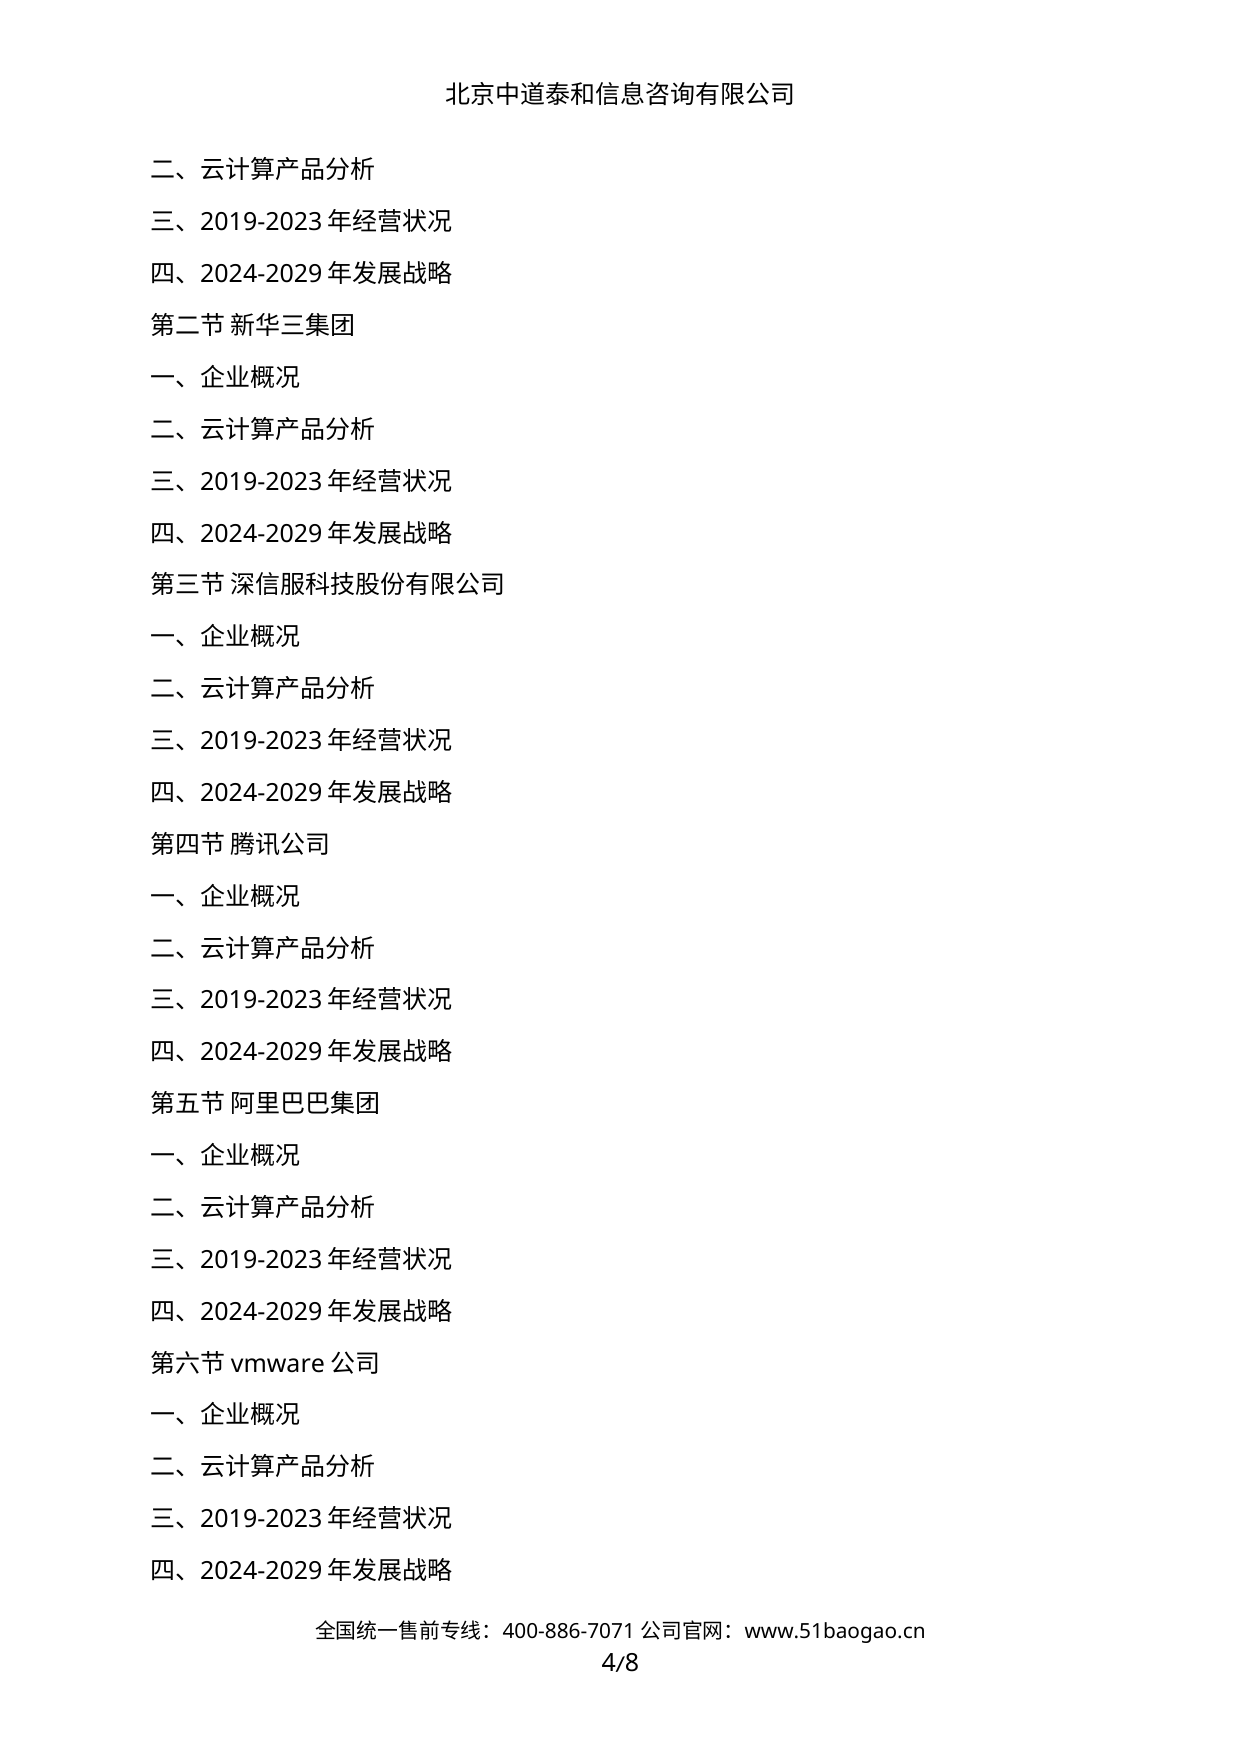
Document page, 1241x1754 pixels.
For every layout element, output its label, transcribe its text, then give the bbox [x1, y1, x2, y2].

text 第六节 vmware公司 [150, 1343, 1090, 1379]
text 二、云计算产品分析 [150, 1187, 1090, 1224]
text 四、2024-2029年发展战略 [150, 513, 1090, 549]
text 三、2019-2023年经营状况 [150, 202, 1090, 238]
text 二、云计算产品分析 [150, 928, 1090, 964]
text 第四节 腾讯公司 [150, 824, 1090, 861]
text 二、云计算产品分析 [150, 669, 1090, 705]
text 四、2024-2029年发展战略 [150, 254, 1090, 290]
text 四、2024-2029年发展战略 [150, 1032, 1090, 1068]
text 第三节 深信服科技股份有限公司 [150, 565, 1090, 601]
text 四、2024-2029年发展战略 [150, 772, 1090, 809]
text 一、企业概况 [150, 357, 1090, 394]
text 三、2019-2023年经营状况 [150, 1499, 1090, 1535]
text 一、企业概况 [150, 617, 1090, 653]
text 一、企业概况 [150, 1136, 1090, 1172]
text 二、云计算产品分析 [150, 150, 1090, 186]
text 二、云计算产品分析 [150, 1447, 1090, 1483]
text 四、2024-2029年发展战略 [150, 1291, 1090, 1327]
text 一、企业概况 [150, 876, 1090, 912]
text 三、2019-2023年经营状况 [150, 1239, 1090, 1276]
text 二、云计算产品分析 [150, 409, 1090, 446]
text 一、企业概况 [150, 1395, 1090, 1431]
text 三、2019-2023年经营状况 [150, 980, 1090, 1016]
text 第二节 新华三集团 [150, 306, 1090, 342]
text 第五节 阿里巴巴集团 [150, 1084, 1090, 1120]
text 三、2019-2023年经营状况 [150, 721, 1090, 757]
text 四、2024-2029年发展战略 [150, 1551, 1090, 1587]
text 三、2019-2023年经营状况 [150, 461, 1090, 497]
